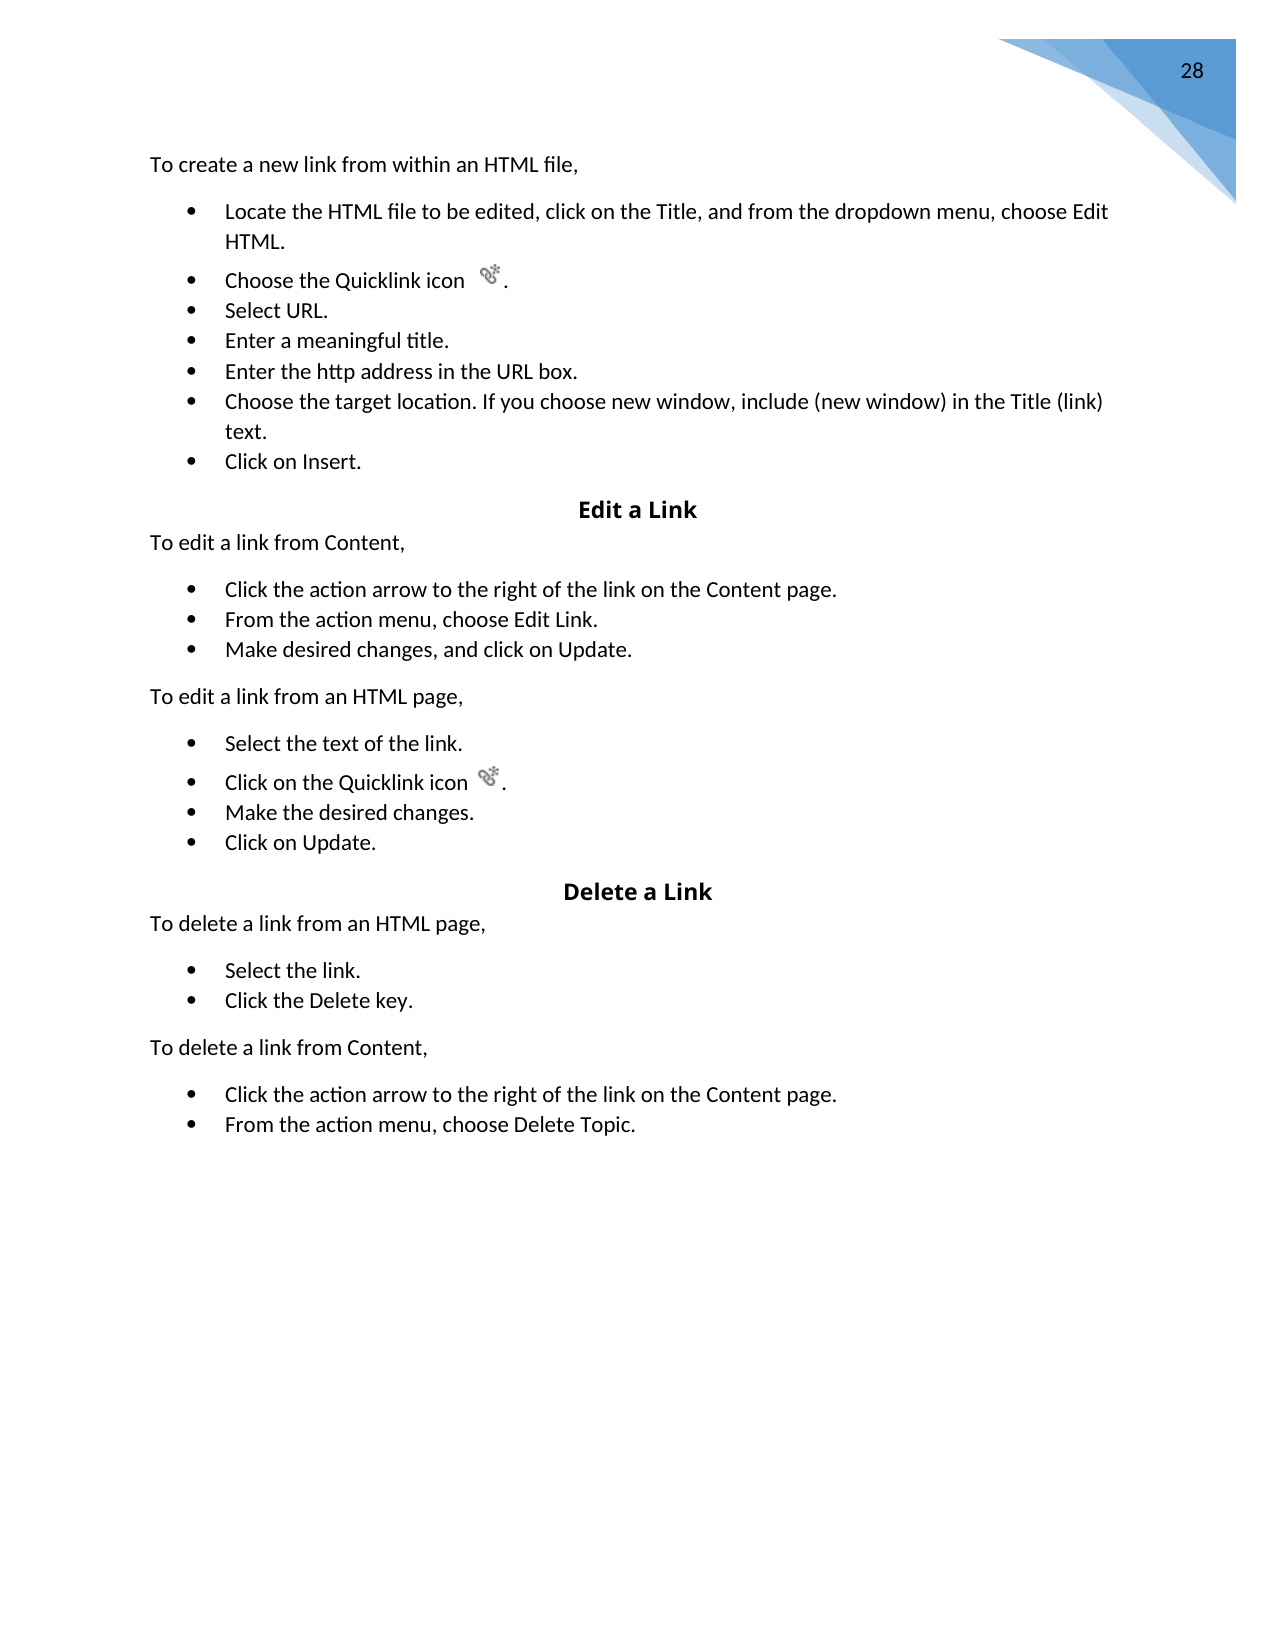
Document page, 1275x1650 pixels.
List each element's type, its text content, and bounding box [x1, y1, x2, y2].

list From the action menu, choose Delete Topic. [187, 1110, 1125, 1138]
text To create a new link from within an HTML file, [150, 150, 1125, 178]
subtitle Edit a Link [150, 494, 1125, 526]
list Choose the target location. If you choose new window, include (new window) in the Title (link) text. [187, 387, 1125, 445]
list Click on Update. [187, 828, 1125, 857]
picture [475, 257, 503, 289]
list Click on the Quicklink icon . [187, 759, 1125, 796]
list Select URL. [187, 296, 1125, 324]
list Choose the Quicklink icon . [187, 257, 1125, 294]
list Select the link. [187, 956, 1125, 984]
list Click on Insert. [187, 447, 1125, 475]
picture [473, 759, 502, 791]
list Click the Delete key. [187, 986, 1125, 1014]
list Click the action arrow to the right of the link on the Content page. [187, 575, 1125, 603]
list Enter a meaningful title. [187, 327, 1125, 354]
list Select the text of the link. [187, 729, 1125, 757]
list Enter the http address in the URL box. [187, 357, 1125, 385]
picture [997, 39, 1236, 205]
subtitle Delete a Link [150, 875, 1125, 907]
list Make the desired changes. [187, 798, 1125, 826]
text To edit a link from Content, [150, 528, 1125, 556]
list Locate the HTML file to be edited, click on the Title, and from the dropdown menu, choose Edit HTML. [187, 197, 1125, 255]
list Make desired changes, and click on Update. [187, 635, 1125, 663]
text To edit a link from an HTML page, [150, 682, 1125, 710]
text To delete a link from Content, [150, 1033, 1125, 1061]
list From the action menu, choose Edit Link. [187, 605, 1125, 633]
text To delete a link from an HTML page, [150, 909, 1125, 937]
list Click the action arrow to the right of the link on the Content page. [187, 1080, 1125, 1108]
